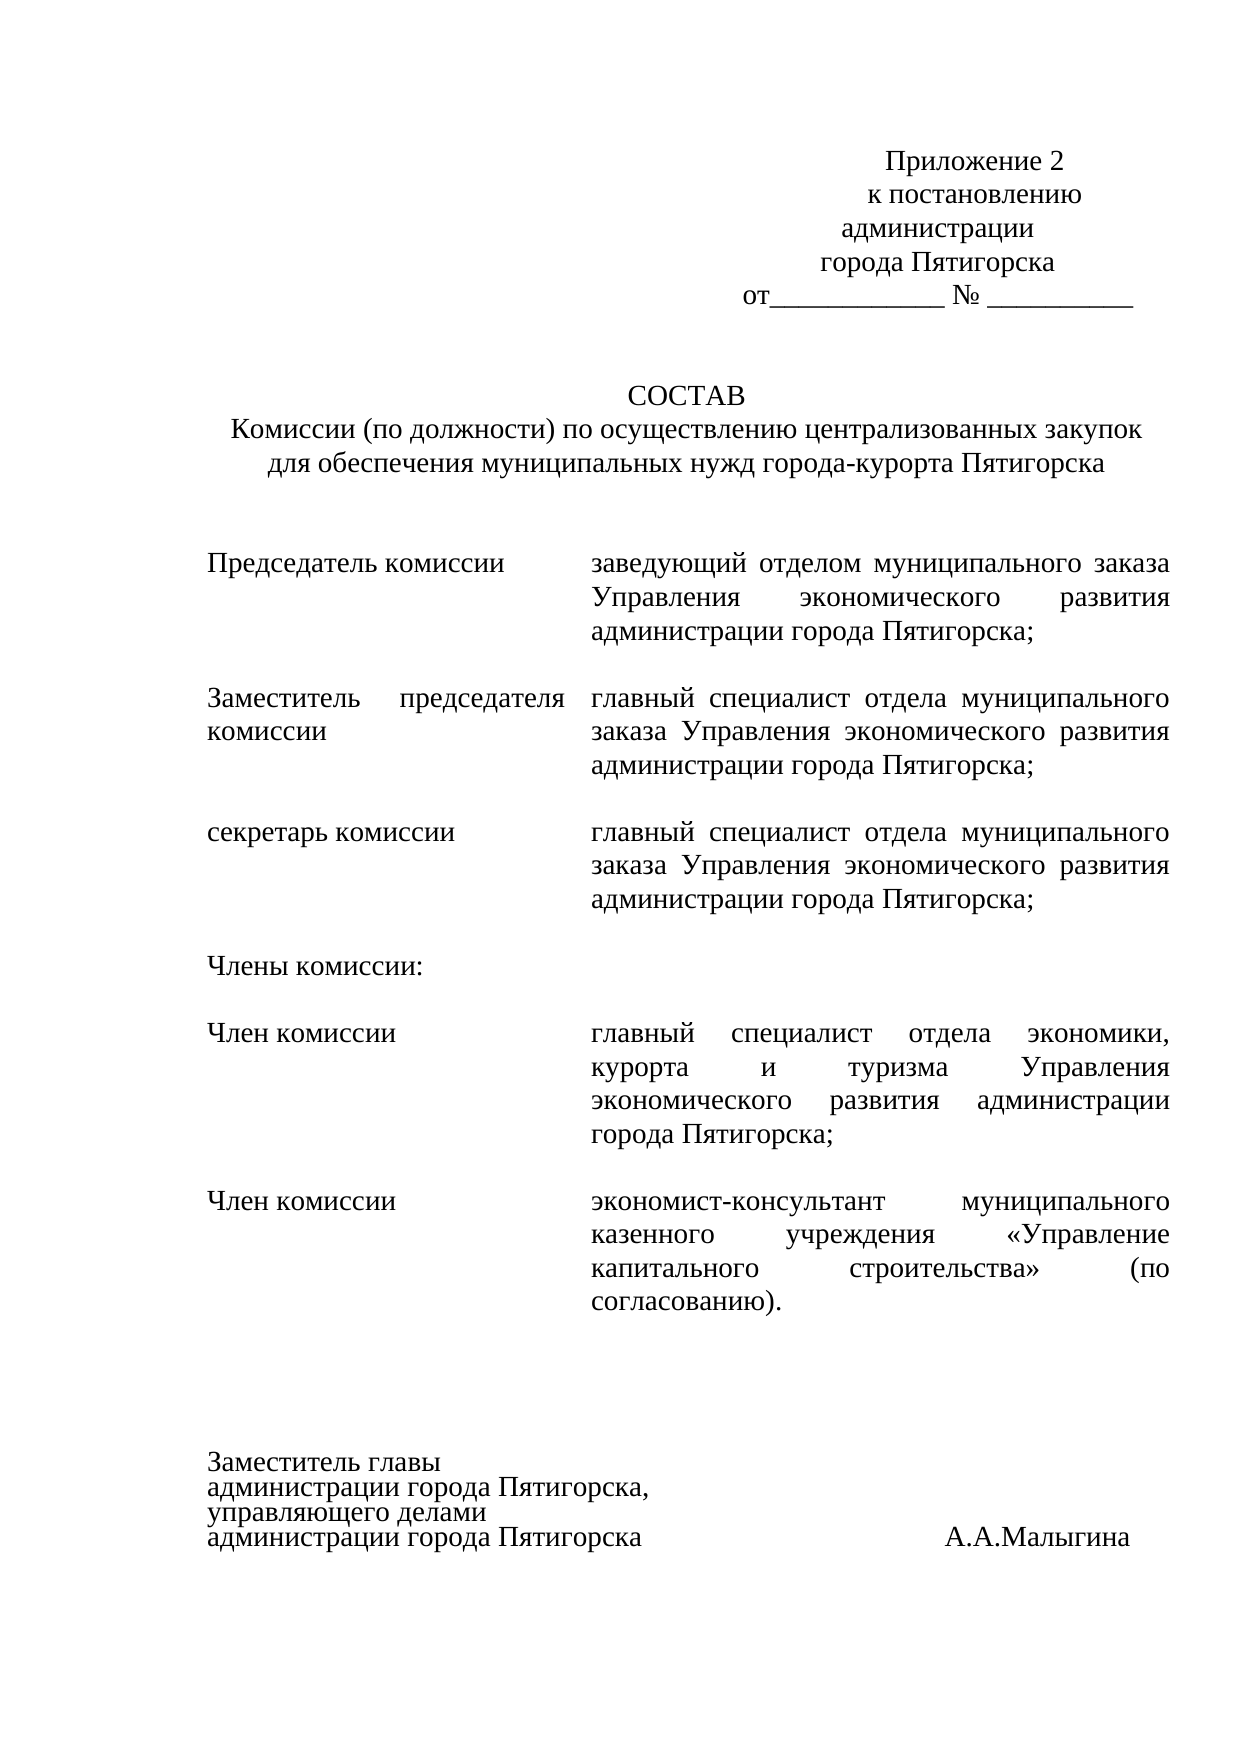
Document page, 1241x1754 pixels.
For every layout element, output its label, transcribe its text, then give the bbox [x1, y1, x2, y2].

table_header Член комиссии [196, 1015, 576, 1183]
table_cell главный специалист отдела муниципального заказа Управления экономического развития администрации города Пятигорска; [576, 680, 1181, 814]
text СОСТАВ [207, 378, 1166, 411]
text Приложение 2 [709, 143, 1166, 177]
table_cell Заместитель председателя комиссии [196, 680, 576, 814]
text администрации города Пятигорска, [207, 1476, 1166, 1501]
table_header главный специалист отдела экономики, курорта и туризма Управления экономического развития администрации города Пятигорска; [576, 1015, 1181, 1183]
table_cell главный специалист отдела муниципального заказа Управления экономического развития администрации города Пятигорска; [576, 814, 1181, 948]
text Комиссии (по должности) по осуществлению централизованных закупок для обеспечения муниципальных нужд города-курорта Пятигорска [207, 411, 1166, 478]
table_header Председатель комиссии [196, 546, 576, 680]
text от____________ № __________ [709, 277, 1166, 311]
text к постановлению администрации города Пятигорска [709, 177, 1166, 277]
text Члены комиссии: [207, 948, 1166, 982]
table_cell Член комиссии [196, 1183, 576, 1351]
table_cell секретарь комиссии [196, 814, 576, 948]
table_header заведующий отделом муниципального заказа Управления экономического развития администрации города Пятигорска; [576, 546, 1181, 680]
text администрации города Пятигорска А.А.Малыгина [207, 1526, 1166, 1551]
text Заместитель главы [207, 1451, 1166, 1476]
table_cell экономист-консультант муниципального казенного учреждения «Управление капитального строительства» (по согласованию). [576, 1183, 1181, 1351]
text управляющего делами [207, 1501, 1166, 1526]
